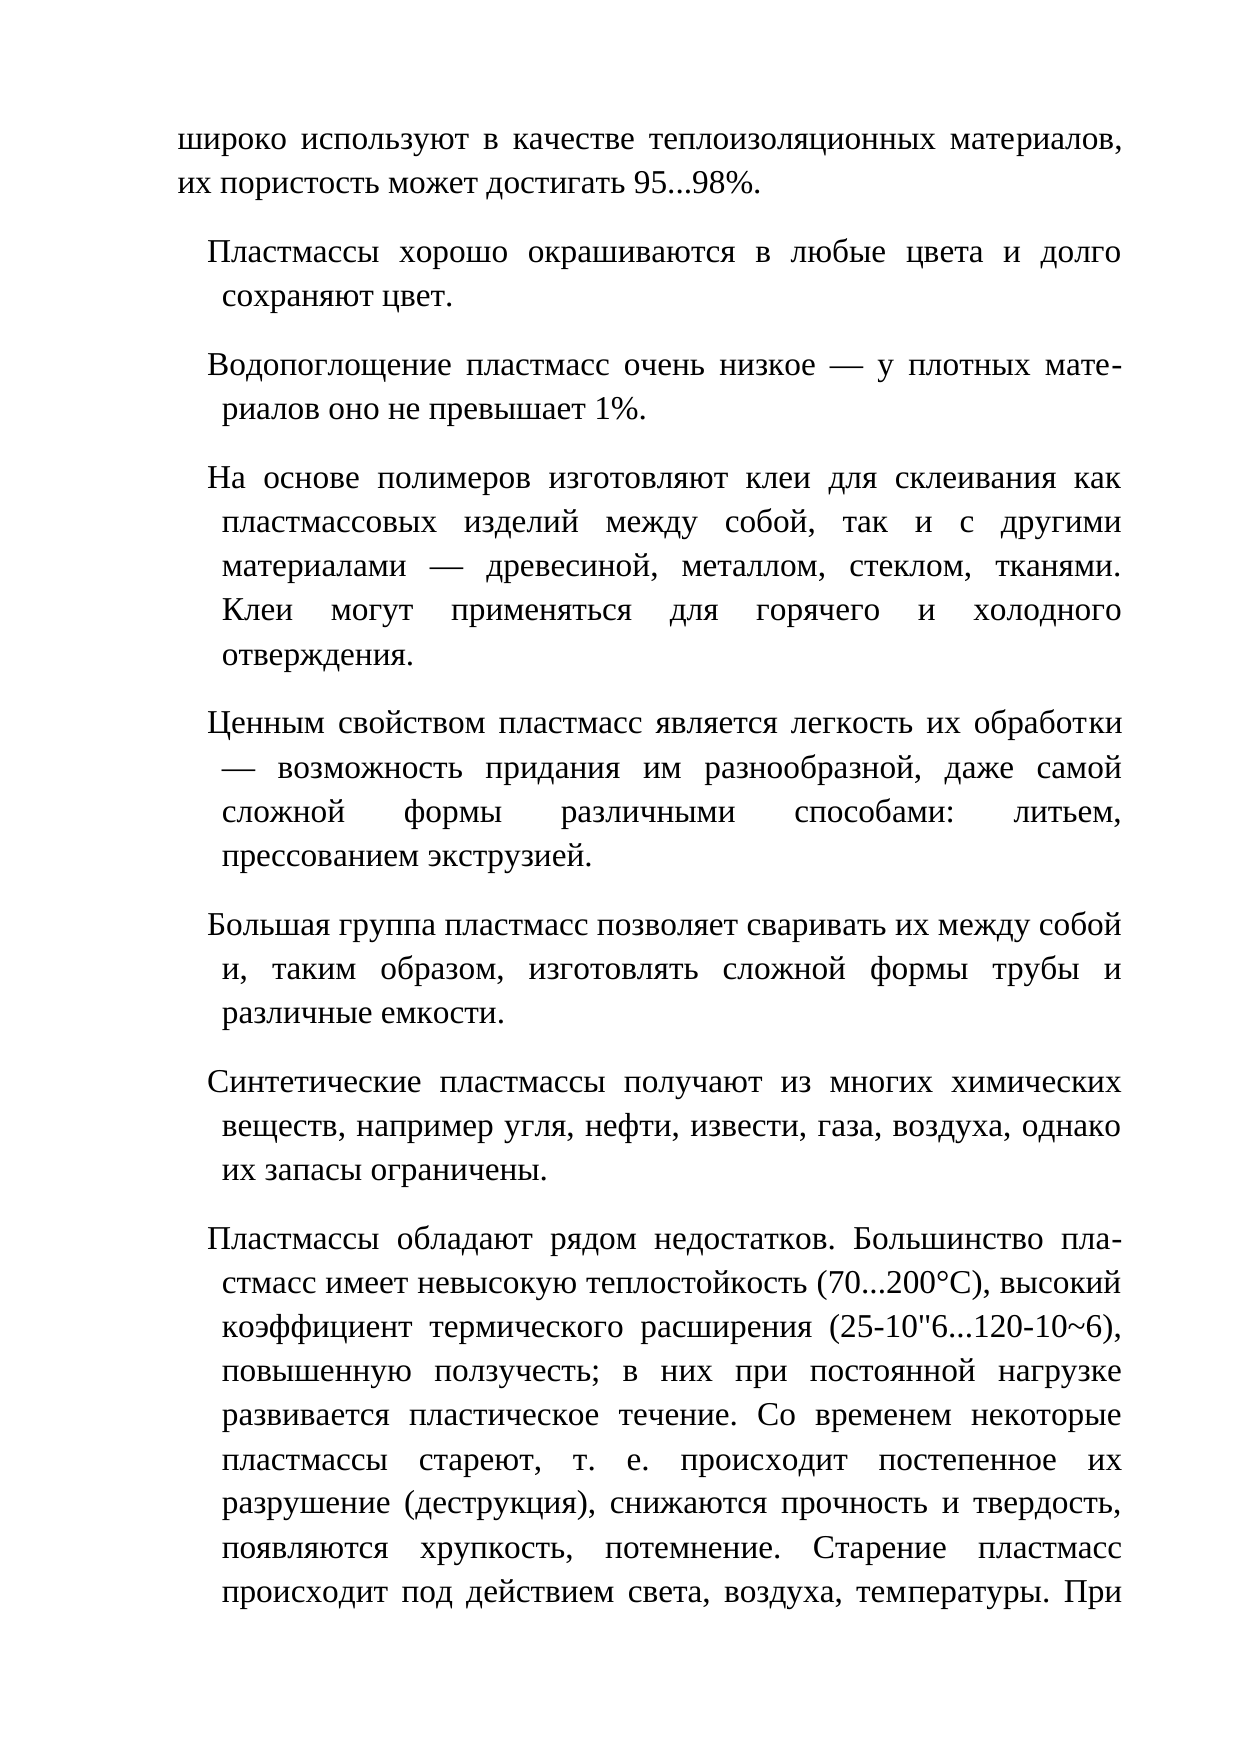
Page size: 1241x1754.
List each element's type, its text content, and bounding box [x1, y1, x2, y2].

text Пластмассы хорошо окрашиваются в любые цвета и долго сохраняют цвет. [207, 231, 1122, 314]
text Большая группа пластмасс позволяет сваривать их между собой и, таким образом, изготовлять сложной формы трубы и различные емкости. [207, 904, 1122, 1031]
text На основе полимеров изготовляют клеи для склеивания как пластмассовых изделий между собой, так и с другими материалами — древесиной, металлом, стеклом, тканями. Клеи могут применяться для горячего и холодного отверждения. [207, 457, 1122, 672]
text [207, 1218, 1122, 1609]
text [177, 118, 1122, 201]
text Ценным свойством пластмасс является легкость их обработки — возможность придания им разнообразной, даже самой сложной формы различными способами: литьем, прессованием экструзией. [207, 703, 1122, 873]
text Синтетические пластмассы получают из многих химических веществ, например угля, нефти, извести, газа, воздуха, однако их запасы ограничены. [207, 1061, 1122, 1188]
text Водопоглощение пластмасс очень низкое — у плотных материалов оно не превышает 1%. [207, 344, 1122, 427]
